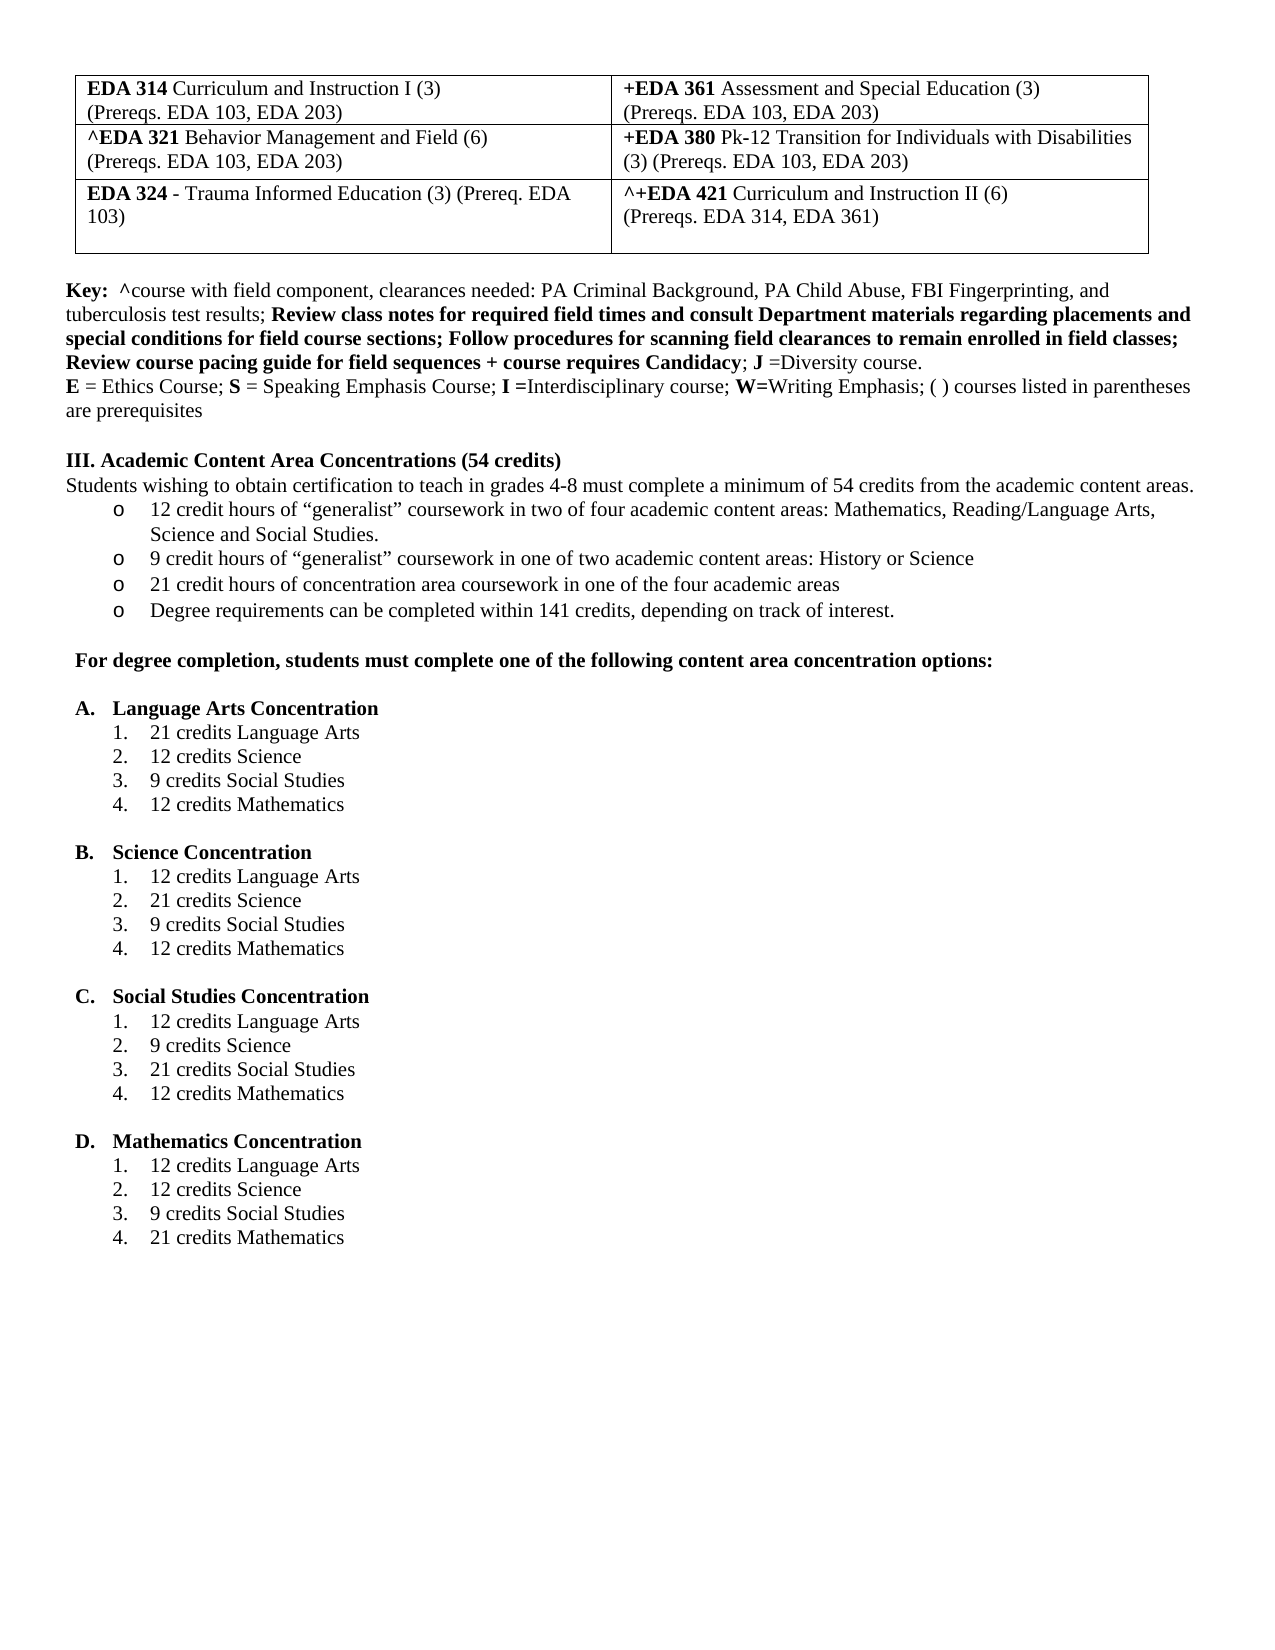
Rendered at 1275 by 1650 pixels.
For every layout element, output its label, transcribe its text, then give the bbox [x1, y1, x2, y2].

text For degree completion, students must complete one of the following content area concentration options: [66, 648, 1200, 672]
table_cell ^EDA 321 Behavior Management and Field (6) (Prereqs. EDA 103, EDA 203) [76, 125, 611, 179]
table_cell +EDA 380 Pk-12 Transition for Individuals with Disabilities (3) (Prereqs. EDA 103, EDA 203) [612, 125, 1148, 179]
table_cell +EDA 361 Assessment and Special Education (3) (Prereqs. EDA 103, EDA 203) [612, 76, 1148, 124]
list 21 credits Language Arts [112, 720, 1200, 744]
list 12 credits Language Arts [112, 864, 1200, 888]
list Language Arts Concentration [75, 696, 1200, 720]
list 12 credits Mathematics [112, 1081, 1200, 1105]
list 12 credits Mathematics [112, 792, 1200, 816]
list 9 credits Social Studies [112, 912, 1200, 936]
text Key: ^course with field component, clearances needed: PA Criminal Background, PA Child Abuse, FBI Fingerprinting, and tuberculosis test results; Review class notes for required field times and consult Department materials regarding placements and special conditions for field course sections; Follow procedures for scanning field clearances to remain enrolled in field classes; Review course pacing guide for field sequences + course requires Candidacy; J =Diversity course. [66, 278, 1200, 374]
list Social Studies Concentration [75, 984, 1200, 1008]
text E = Ethics Course; S = Speaking Emphasis Course; I =Interdisciplinary course; W=Writing Emphasis; ( ) courses listed in parentheses are prerequisites [66, 374, 1200, 448]
list Mathematics Concentration [75, 1129, 1200, 1153]
list 21 credits Science [112, 888, 1200, 912]
list 9 credits Science [112, 1033, 1200, 1057]
table_cell EDA 324 - Trauma Informed Education (3) (Prereq. EDA 103) [76, 180, 611, 253]
list 9 credits Social Studies [112, 1201, 1200, 1225]
list 12 credits Science [112, 1177, 1200, 1201]
list 12 credits Science [112, 744, 1200, 768]
list 21 credit hours of concentration area coursework in one of the four academic areas [112, 572, 1200, 598]
list 9 credit hours of “generalist” coursework in one of two academic content areas: History or Science [112, 546, 1200, 572]
list 12 credits Mathematics [112, 936, 1200, 960]
list 21 credits Social Studies [112, 1057, 1200, 1081]
list 12 credit hours of “generalist” coursework in two of four academic content areas: Mathematics, Reading/Language Arts, Science and Social Studies. [112, 497, 1200, 546]
table_cell EDA 314 Curriculum and Instruction I (3) (Prereqs. EDA 103, EDA 203) [76, 76, 611, 124]
list Science Concentration [75, 840, 1200, 864]
list Degree requirements can be completed within 141 credits, depending on track of interest. [112, 598, 1200, 623]
list 12 credits Language Arts [112, 1153, 1200, 1177]
list 9 credits Social Studies [112, 768, 1200, 792]
table_cell ^+EDA 421 Curriculum and Instruction II (6) (Prereqs. EDA 314, EDA 361) [612, 180, 1148, 253]
list 12 credits Language Arts [112, 1008, 1200, 1033]
list 21 credits Mathematics [112, 1225, 1200, 1249]
text III. Academic Content Area Concentrations (54 credits) Students wishing to obtain certification to teach in grades 4-8 must complete a minimum of 54 credits from the academic content areas. [66, 448, 1200, 497]
